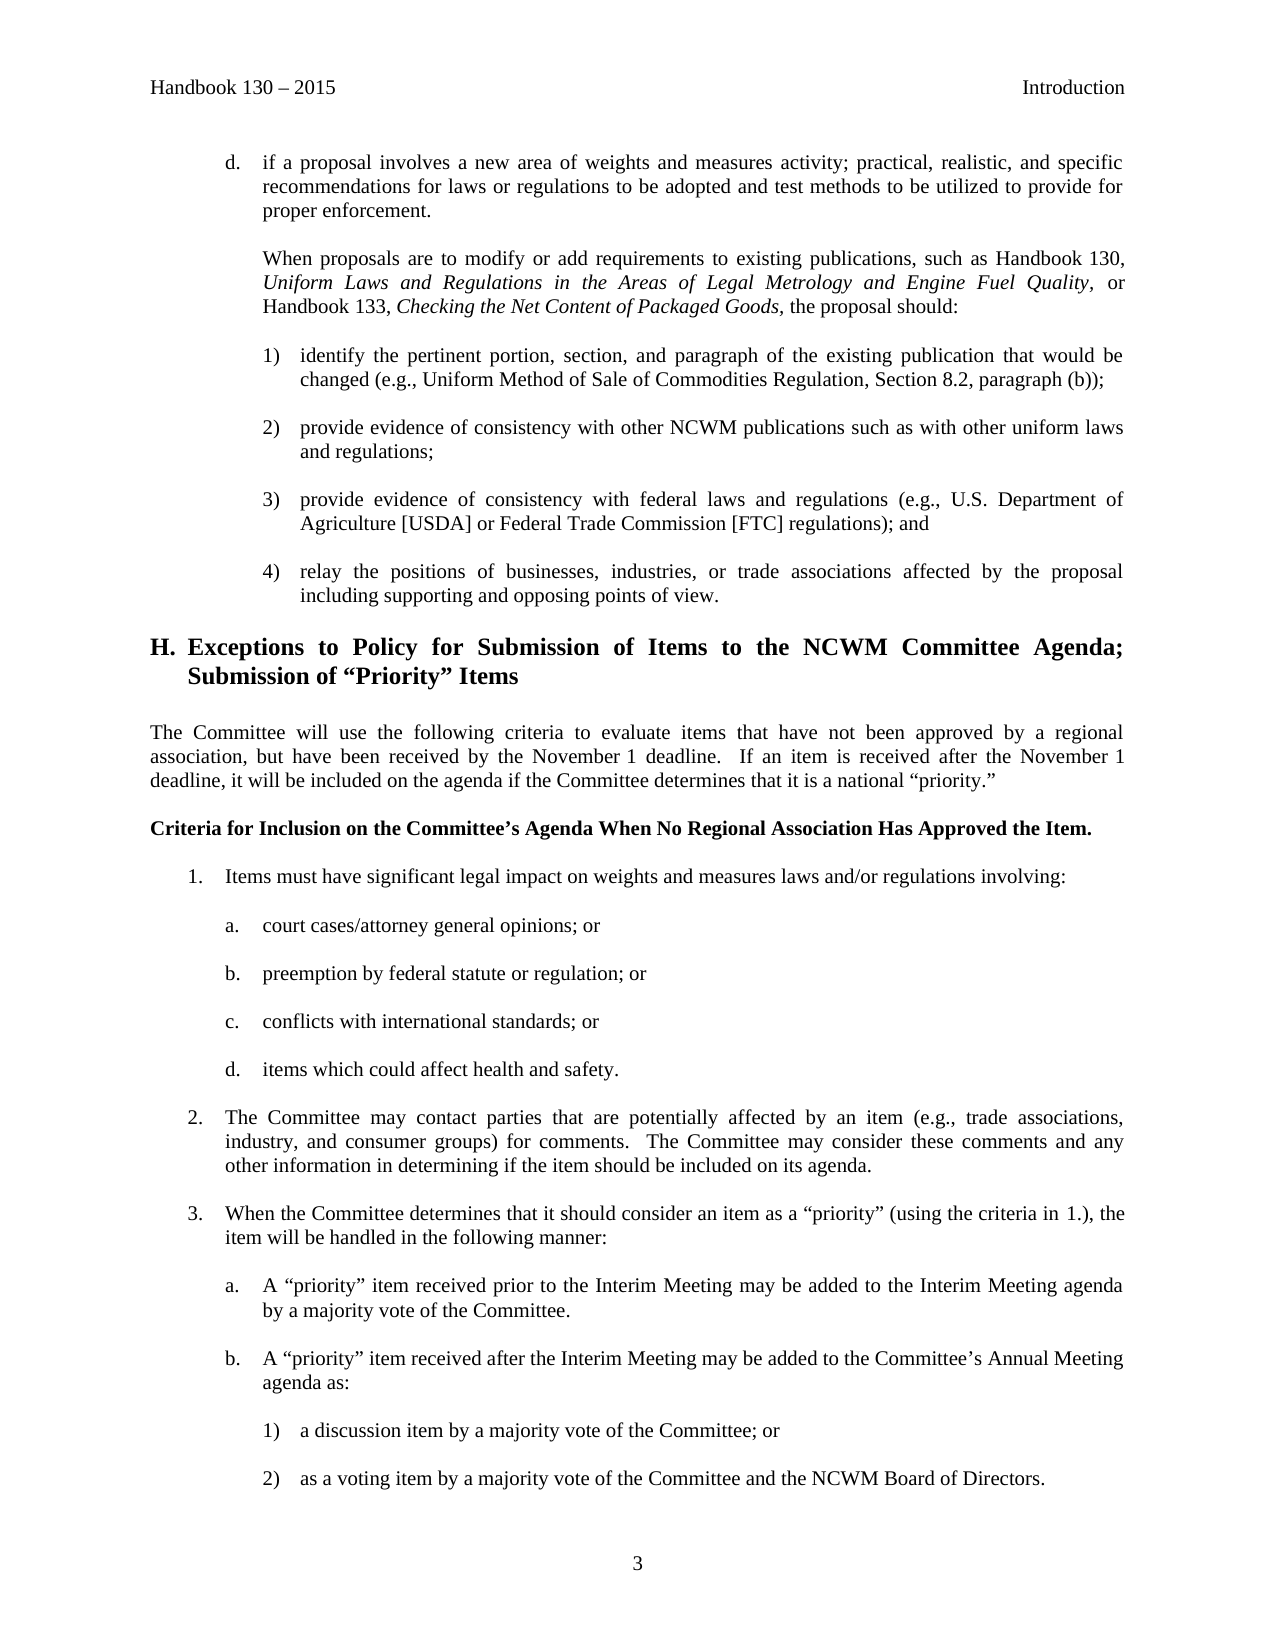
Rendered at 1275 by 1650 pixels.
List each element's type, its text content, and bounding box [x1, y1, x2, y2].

text d. if a proposal involves a new area of weights and measures activity; practical, realistic, and specific recommendations for laws or regulations to be adopted and test methods to be utilized to provide for proper enforcement. [225, 150, 1125, 222]
text 2) provide evidence of consistency with other NCWM publications such as with other uniform laws and regulations; [262, 415, 1125, 463]
text When proposals are to modify or add requirements to existing publications, such as Handbook 130, Uniform Laws and Regulations in the Areas of Legal Metrology and Engine Fuel Quality, or Handbook 133, Checking the Net Content of Packaged Goods, the proposal should: [262, 246, 1125, 318]
text d. items which could affect health and safety. [225, 1057, 1125, 1081]
subtitle H. Exceptions to Policy for Submission of Items to the NCWM Committee Agenda; Submission of “Priority” Items [150, 632, 1125, 690]
text b. preemption by federal statute or regulation; or [225, 961, 1125, 985]
text The Committee will use the following criteria to evaluate items that have not been approved by a regional association, but have been received by the November 1 deadline. If an item is received after the November 1 deadline, it will be included on the agenda if the Committee determines that it is a national “priority.” [150, 720, 1125, 792]
text c. conflicts with international standards; or [225, 1009, 1125, 1033]
text 3) provide evidence of consistency with federal laws and regulations (e.g., U.S. Department of Agriculture [USDA] or Federal Trade Commission [FTC] regulations); and [262, 487, 1125, 535]
text 1) a discussion item by a majority vote of the Committee; or [262, 1418, 1125, 1442]
text 3. When the Committee determines that it should consider an item as a “priority” (using the criteria in 1.), the item will be handled in the following manner: [187, 1201, 1125, 1249]
text Criteria for Inclusion on the Committee’s Agenda When No Regional Association Has Approved the Item. [150, 816, 1125, 840]
list A “priority” item received prior to the Interim Meeting may be added to the Interim Meeting agenda by a majority vote of the Committee. [225, 1273, 1125, 1322]
text 2. The Committee may contact parties that are potentially affected by an item (e.g., trade associations, industry, and consumer groups) for comments. The Committee may consider these comments and any other information in determining if the item should be included on its agenda. [187, 1105, 1125, 1177]
text 1) identify the pertinent portion, section, and paragraph of the existing publication that would be changed (e.g., Uniform Method of Sale of Commodities Regulation, Section 8.2, paragraph (b)); [262, 342, 1125, 391]
text a. court cases/attorney general opinions; or [225, 912, 1125, 937]
text 4) relay the positions of businesses, industries, or trade associations affected by the proposal including supporting and opposing points of view. [262, 559, 1125, 607]
text b. A “priority” item received after the Interim Meeting may be added to the Committee’s Annual Meeting agenda as: [225, 1346, 1125, 1394]
text 2) as a voting item by a majority vote of the Committee and the NCWM Board of Directors. [262, 1466, 1125, 1490]
text 1. Items must have significant legal impact on weights and measures laws and/or regulations involving: [187, 864, 1125, 888]
